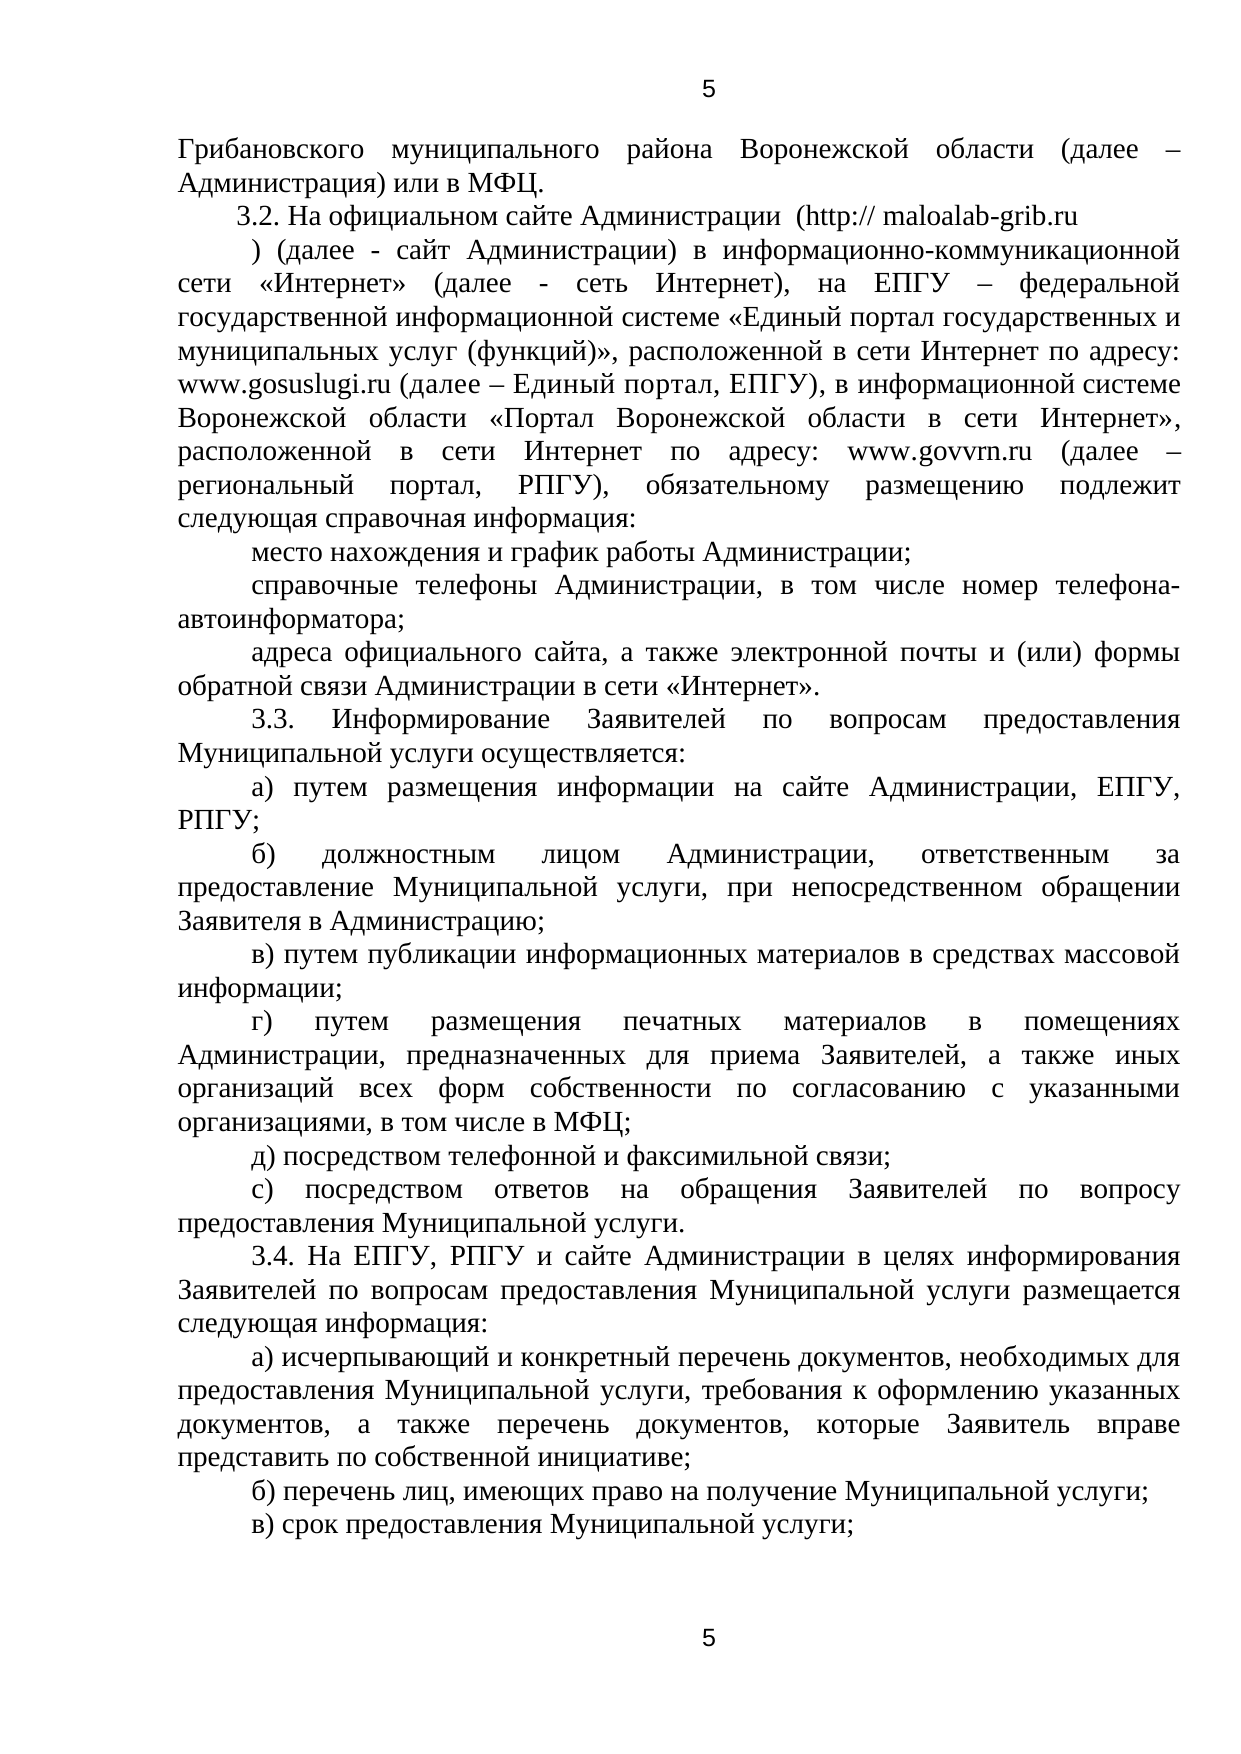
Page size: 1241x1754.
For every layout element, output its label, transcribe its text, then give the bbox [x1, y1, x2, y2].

text с) посредством ответов на обращения Заявителей по вопросу предоставления Муниципальной услуги. [177, 1171, 1181, 1238]
text справочные телефоны Администрации, в том числе номер телефона-автоинформатора; [177, 567, 1181, 634]
text б) перечень лиц, имеющих право на получение Муниципальной услуги; [177, 1473, 1181, 1507]
text б) должностным лицом Администрации, ответственным за предоставление Муниципальной услуги, при непосредственном обращении Заявителя в Администрацию; [177, 836, 1181, 936]
text а) путем размещения информации на сайте Администрации, ЕПГУ, РПГУ; [177, 769, 1181, 836]
text а) исчерпывающий и конкретный перечень документов, необходимых для предоставления Муниципальной услуги, требования к оформлению указанных документов, а также перечень документов, которые Заявитель вправе представить по собственной инициативе; [177, 1339, 1181, 1473]
text г) путем размещения печатных материалов в помещениях Администрации, предназначенных для приема Заявителей, а также иных организаций всех форм собственности по согласованию с указанными организациями, в том числе в МФЦ; [177, 1003, 1181, 1138]
text 3.4. На ЕПГУ, РПГУ и сайте Администрации в целях информирования Заявителей по вопросам предоставления Муниципальной услуги размещается следующая информация: [177, 1238, 1181, 1339]
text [177, 131, 1181, 198]
text 3.3. Информирование Заявителей по вопросам предоставления Муниципальной услуги осуществляется: [177, 702, 1181, 769]
text адреса официального сайта, а также электронной почты и (или) формы обратной связи Администрации в сети «Интернет». [177, 634, 1181, 702]
text ) (далее - сайт Администрации) в информационно-коммуникационной сети «Интернет» (далее - сеть Интернет), на ЕПГУ – федеральной государственной информационной системе «Единый портал государственных и муниципальных услуг (функций)», расположенной в сети Интернет по адресу: www.gosuslugi.ru (далее – Единый портал, ЕПГУ), в информационной системе Воронежской области «Портал Воронежской области в сети Интернет», расположенной в сети Интернет по адресу: www.govvrn.ru (далее – региональный портал, РПГУ), обязательному размещению подлежит следующая справочная информация: [177, 232, 1181, 534]
text 3.2. На официальном сайте Администрации (http:// maloalab-grib.ru [177, 198, 1181, 232]
text место нахождения и график работы Администрации; [177, 534, 1181, 567]
text д) посредством телефонной и факсимильной связи; [177, 1138, 1181, 1171]
text в) путем публикации информационных материалов в средствах массовой информации; [177, 936, 1181, 1003]
text в) срок предоставления Муниципальной услуги; [177, 1507, 1181, 1540]
